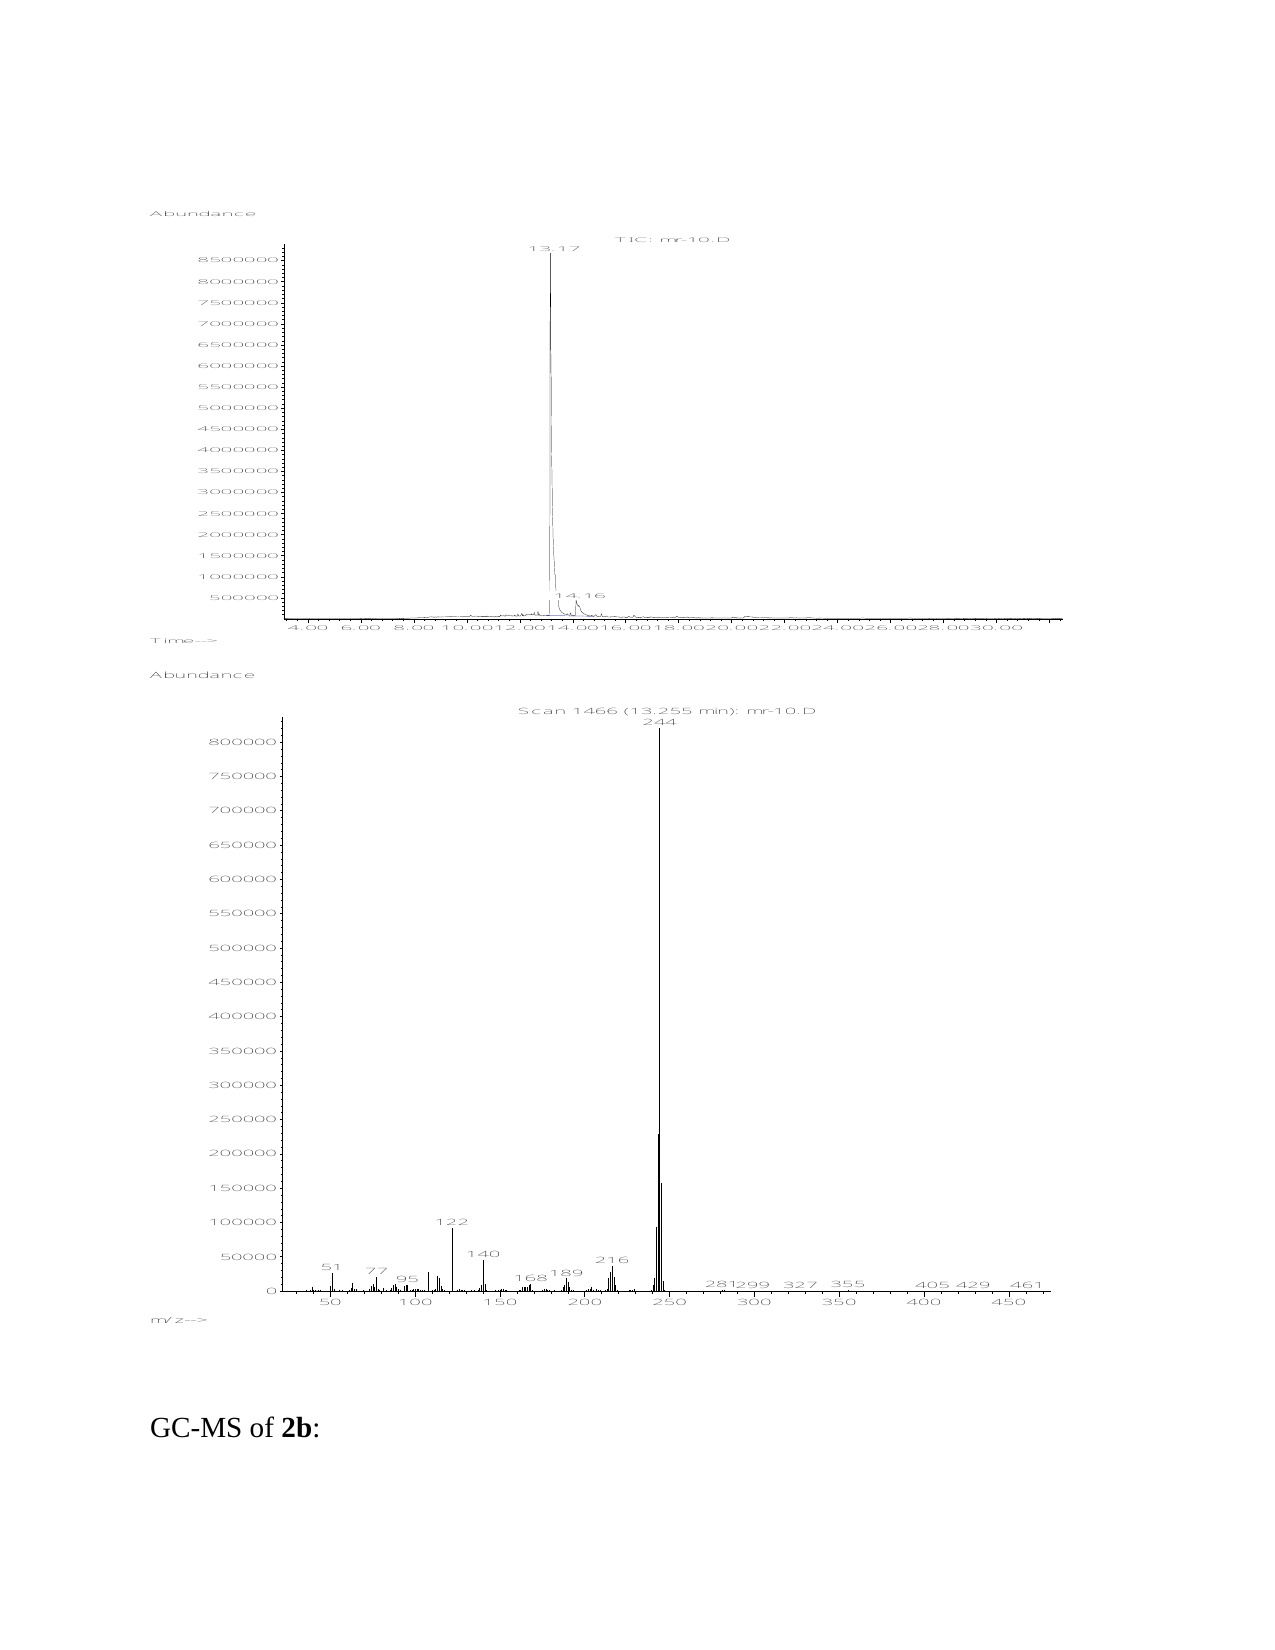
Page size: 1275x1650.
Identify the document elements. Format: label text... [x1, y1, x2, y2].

text GC-MS of 2b: [150, 1410, 1125, 1444]
